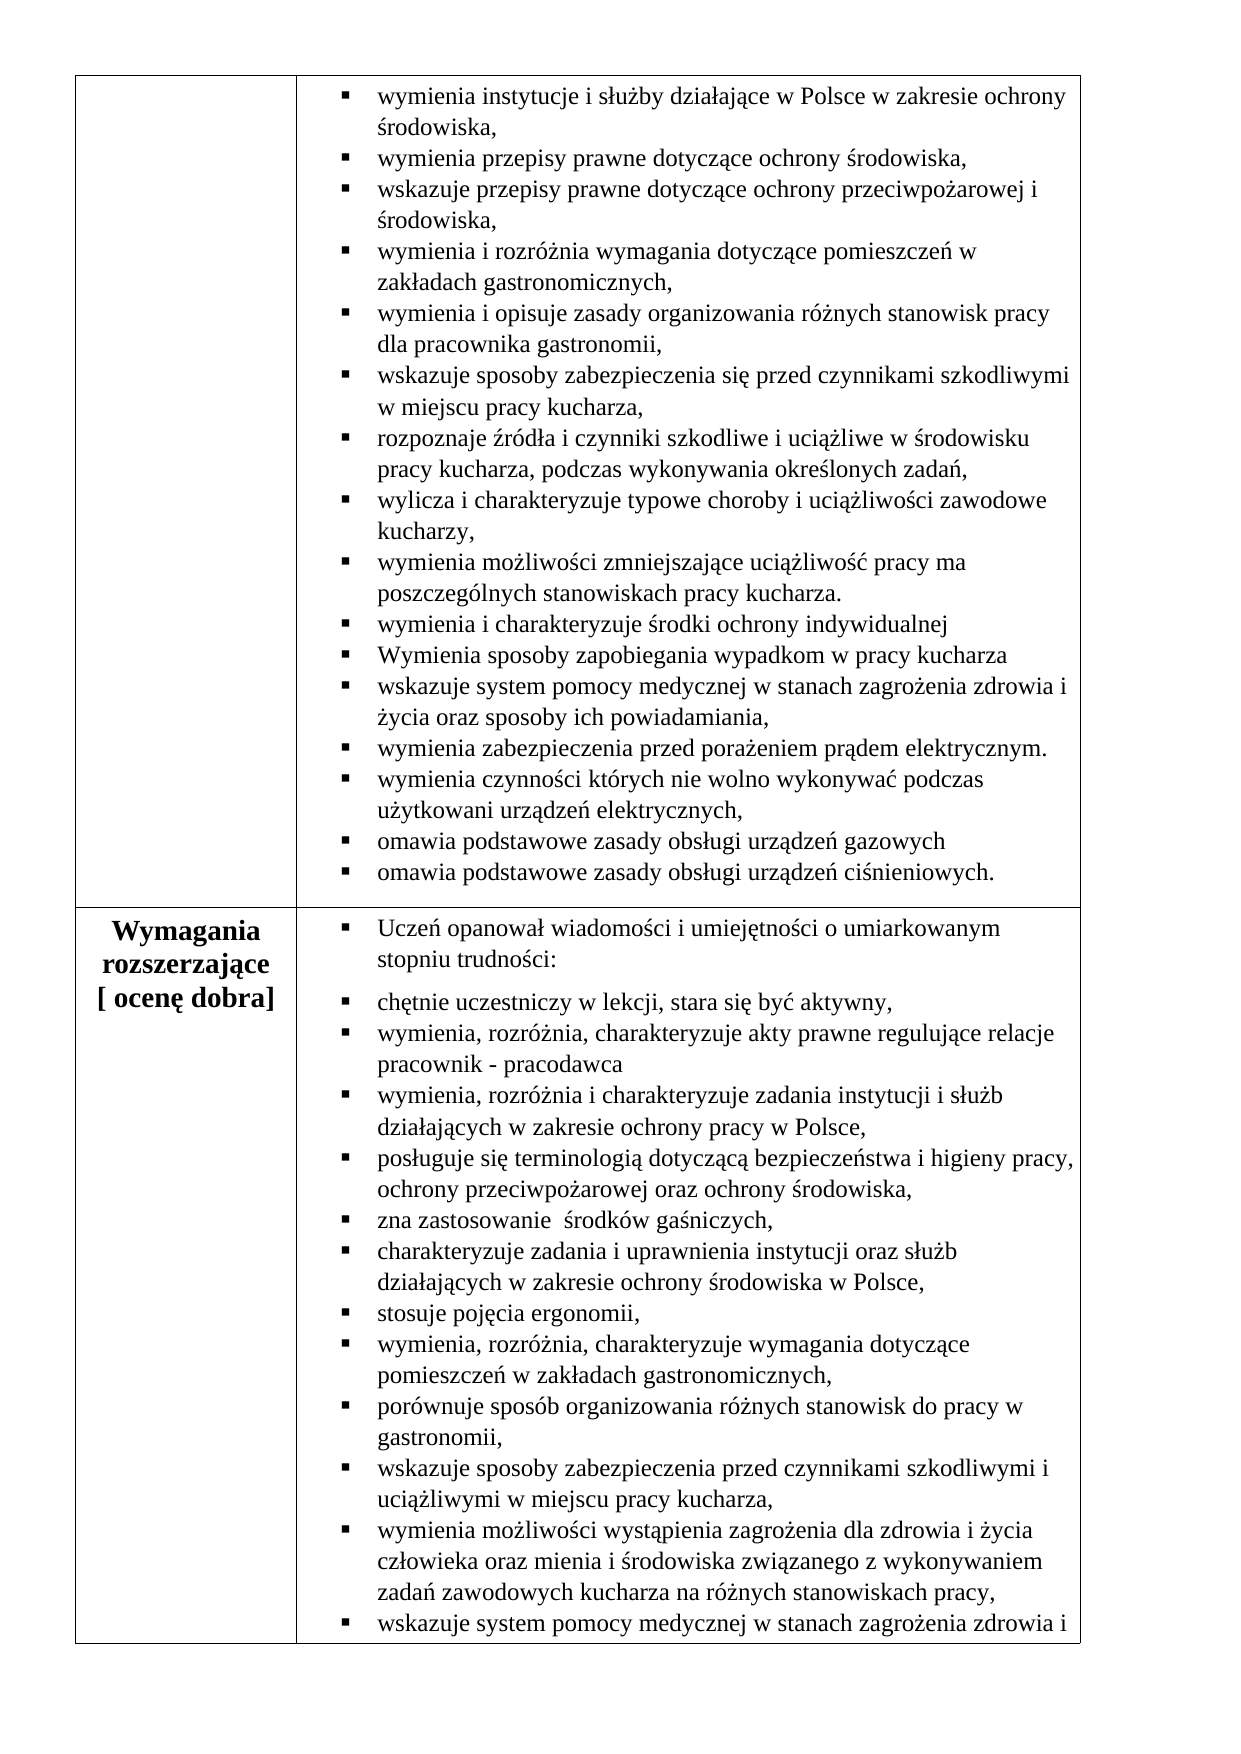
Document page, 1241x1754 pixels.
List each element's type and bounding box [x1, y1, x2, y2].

table_cell [76, 908, 296, 1643]
table_cell [76, 76, 296, 907]
table_cell [297, 908, 1080, 1643]
table_cell [297, 76, 1080, 907]
